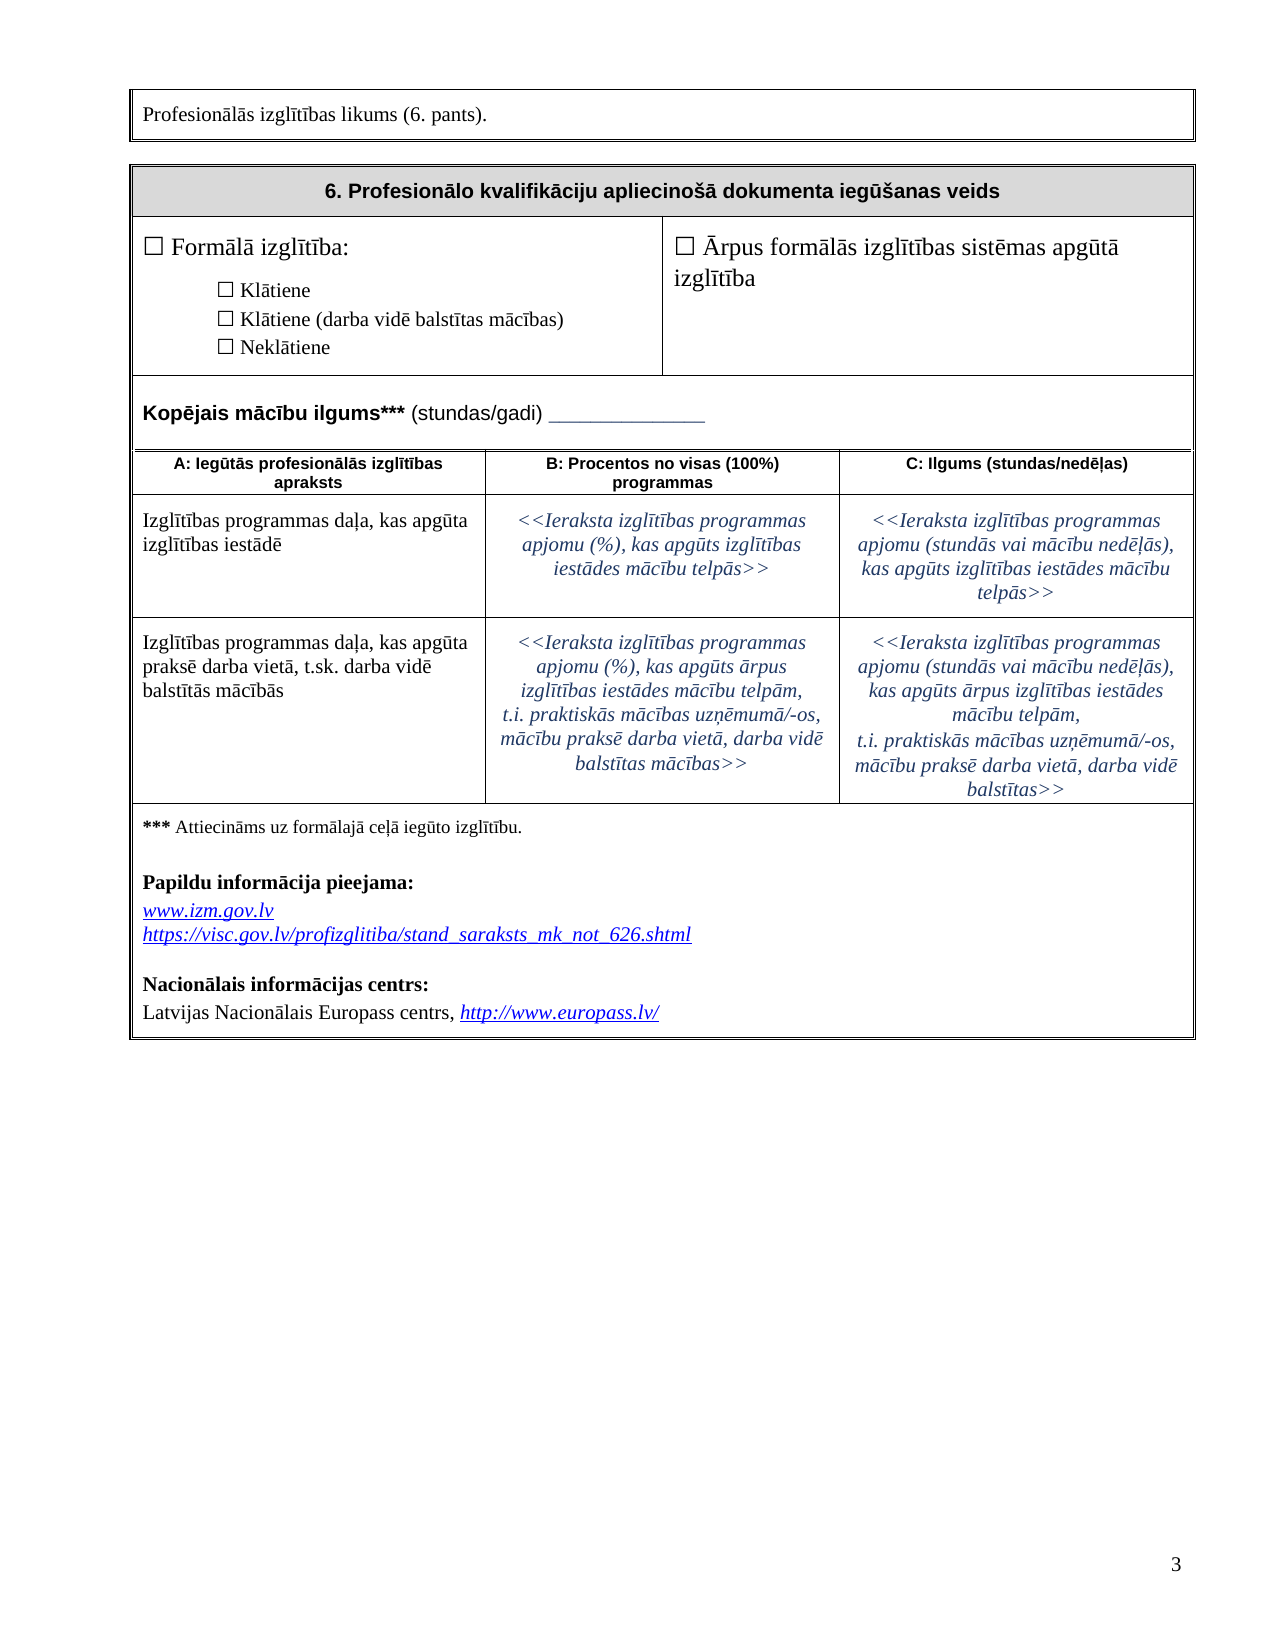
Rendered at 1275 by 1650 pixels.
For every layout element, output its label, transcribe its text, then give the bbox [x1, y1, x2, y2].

table_cell Formālā izglītība: Klātiene Klātiene (darba vidē balstītas mācības) Neklātiene [133, 217, 662, 375]
table_cell Izglītības programmas daļa, kas apgūta izglītības iestādē [133, 495, 485, 617]
table_header 6. Profesionālo kvalifikāciju apliecinošā dokumenta iegūšanas veids [133, 167, 1193, 216]
table_cell A: Iegūtās profesionālās izglītības apraksts [133, 449, 485, 494]
table_cell Kopējais mācību ilgums*** (stundas/gadi) _______________ [133, 376, 1193, 449]
table_cell Ārpus formālās izglītības sistēmas apgūtā izglītība [663, 217, 1193, 375]
table_cell Profesionālās izglītības likums (6. pants). [133, 90, 1193, 139]
table_cell B: Procentos no visas (100%) programmas [486, 452, 839, 494]
table_cell <<Ieraksta izglītības programmas apjomu (%), kas apgūts izglītības iestādes mācību telpās>> [486, 495, 839, 617]
table_cell <<Ieraksta izglītības programmas apjomu (stundās vai mācību nedēļās), kas apgūts ārpus izglītības iestādes mācību telpām, t.i. praktiskās mācības uzņēmumā/-os, mācību praksē darba vietā, darba vidē balstītas>> [840, 618, 1193, 803]
table_cell Izglītības programmas daļa, kas apgūta praksē darba vietā, t.sk. darba vidē balstītās mācībās [133, 618, 485, 803]
table_cell <<Ieraksta izglītības programmas apjomu (stundās vai mācību nedēļās), kas apgūts izglītības iestādes mācību telpās>> [840, 495, 1193, 617]
table_cell C: Ilgums (stundas/nedēļas) [840, 449, 1193, 494]
table_cell *** Attiecināms uz formālajā ceļā iegūto izglītību. Papildu informācija pieejama: www.izm.gov.lv https://visc.gov.lv/profizglitiba/stand_saraksts_mk_not_626.shtml Nacionālais informācijas centrs: Latvijas Nacionālais Europass centrs, http://www.europass.lv/ [133, 804, 1193, 1037]
table_cell <<Ieraksta izglītības programmas apjomu (%), kas apgūts ārpus izglītības iestādes mācību telpām, t.i. praktiskās mācības uzņēmumā/-os, mācību praksē darba vietā, darba vidē balstītas mācības>> [486, 618, 839, 803]
